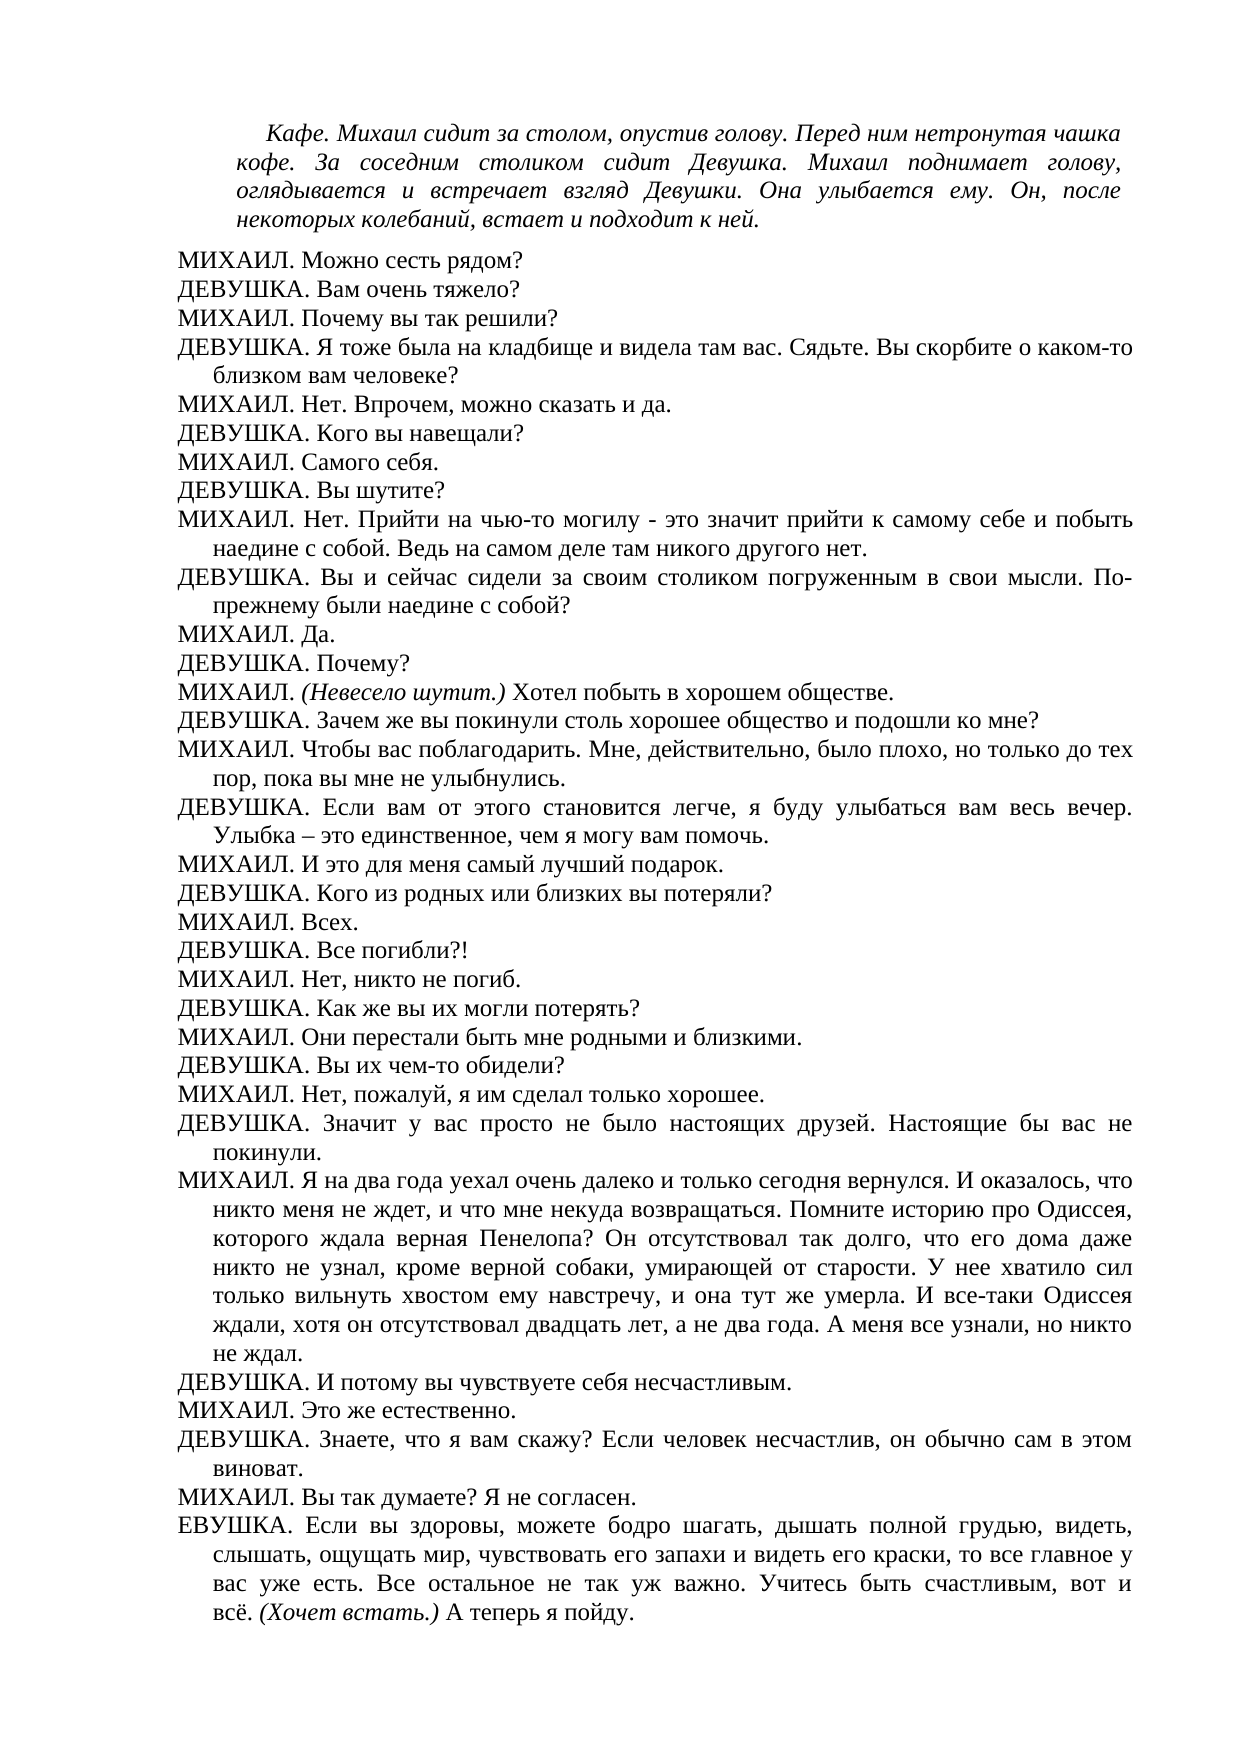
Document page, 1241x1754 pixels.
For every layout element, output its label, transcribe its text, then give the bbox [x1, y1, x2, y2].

text МИХАИЛ. Да. [177, 619, 1134, 648]
text ДЕВУШКА. Знаете, что я вам скажу? Если человек несчастлив, он обычно сам в этом виноват. [177, 1424, 1134, 1482]
text МИХАИЛ. Почему вы так решили? [177, 303, 1134, 332]
text МИХАИЛ. Самого себя. [177, 447, 1134, 476]
text ЕВУШКА. Если вы здоровы, можете бодро шагать, дышать полной грудью, видеть, слышать, ощущать мир, чувствовать его запахи и видеть его краски, то все главное у вас уже есть. Все остальное не так уж важно. Учитесь быть счастливым, вот и всё. (Хочет встать.) А теперь я пойду. [177, 1511, 1134, 1626]
text МИХАИЛ. Вы так думаете? Я не согласен. [177, 1482, 1134, 1511]
text ДЕВУШКА. Кого из родных или близких вы потеряли? [177, 878, 1134, 907]
text МИХАИЛ. Нет, никто не погиб. [177, 964, 1134, 993]
text МИХАИЛ. Можно сесть рядом? [177, 246, 1134, 274]
text ДЕВУШКА. Все погибли?! [177, 936, 1134, 964]
text МИХАИЛ. Нет, пожалуй, я им сделал только хорошее. [177, 1079, 1134, 1108]
text МИХАИЛ. Это же естественно. [177, 1396, 1134, 1424]
text ДЕВУШКА. Как же вы их могли потерять? [177, 993, 1134, 1022]
text ДЕВУШКА. Вы и сейчас сидели за своим столиком погруженным в свои мысли. По-прежнему были наедине с собой? [177, 562, 1134, 619]
text МИХАИЛ. Нет. Впрочем, можно сказать и да. [177, 389, 1134, 418]
text МИХАИЛ. Я на два года уехал очень далеко и только сегодня вернулся. И оказалось, что никто меня не ждет, и что мне некуда возвращаться. Помните историю про Одиссея, которого ждала верная Пенелопа? Он отсутствовал так долго, что его дома даже никто не узнал, кроме верной собаки, умирающей от старости. У нее хватило сил только вильнуть хвостом ему навстречу, и она тут же умерла. И все-таки Одиссея ждали, хотя он отсутствовал двадцать лет, а не два года. А меня все узнали, но никто не ждал. [177, 1166, 1134, 1367]
text МИХАИЛ. Чтобы вас поблагодарить. Мне, действительно, было плохо, но только до тех пор, пока вы мне не улыбнулись. [177, 734, 1134, 792]
text ДЕВУШКА. Кого вы навещали? [177, 418, 1134, 447]
text ДЕВУШКА. Вы шутите? [177, 476, 1134, 504]
text ДЕВУШКА. Вы их чем-то обидели? [177, 1051, 1134, 1079]
text ДЕВУШКА. Почему? [177, 648, 1134, 677]
text ДЕВУШКА. Я тоже была на кладбище и видела там вас. Сядьте. Вы скорбите о каком-то близком вам человеке? [177, 332, 1134, 389]
text ДЕВУШКА. Значит у вас просто не было настоящих друзей. Настоящие бы вас не покинули. [177, 1108, 1134, 1166]
text МИХАИЛ. И это для меня самый лучший подарок. [177, 849, 1134, 878]
text ДЕВУШКА. Вам очень тяжело? [177, 274, 1134, 303]
text МИХАИЛ. Нет. Прийти на чью-то могилу - это значит прийти к самому себе и побыть наедине с собой. Ведь на самом деле там никого другого нет. [177, 504, 1134, 562]
text ДЕВУШКА. Если вам от этого становится легче, я буду улыбаться вам весь вечер. Улыбка – это единственное, чем я могу вам помочь. [177, 792, 1134, 849]
text ДЕВУШКА. Зачем же вы покинули столь хорошее общество и подошли ко мне? [177, 706, 1134, 734]
text МИХАИЛ. Они перестали быть мне родными и близкими. [177, 1022, 1134, 1051]
text МИХАИЛ. (Невесело шутит.) Хотел побыть в хорошем обществе. [177, 677, 1134, 706]
text ДЕВУШКА. И потому вы чувствуете себя несчастливым. [177, 1367, 1134, 1396]
text МИХАИЛ. Всех. [177, 907, 1134, 936]
text Кафе. Михаил сидит за столом, опустив голову. Перед ним нетронутая чашка кофе. За соседним столиком сидит Девушка. Михаил поднимает голову, оглядывается и встречает взгляд Девушки. Она улыбается ему. Он, после некоторых колебаний, встает и подходит к ней. [236, 118, 1122, 233]
